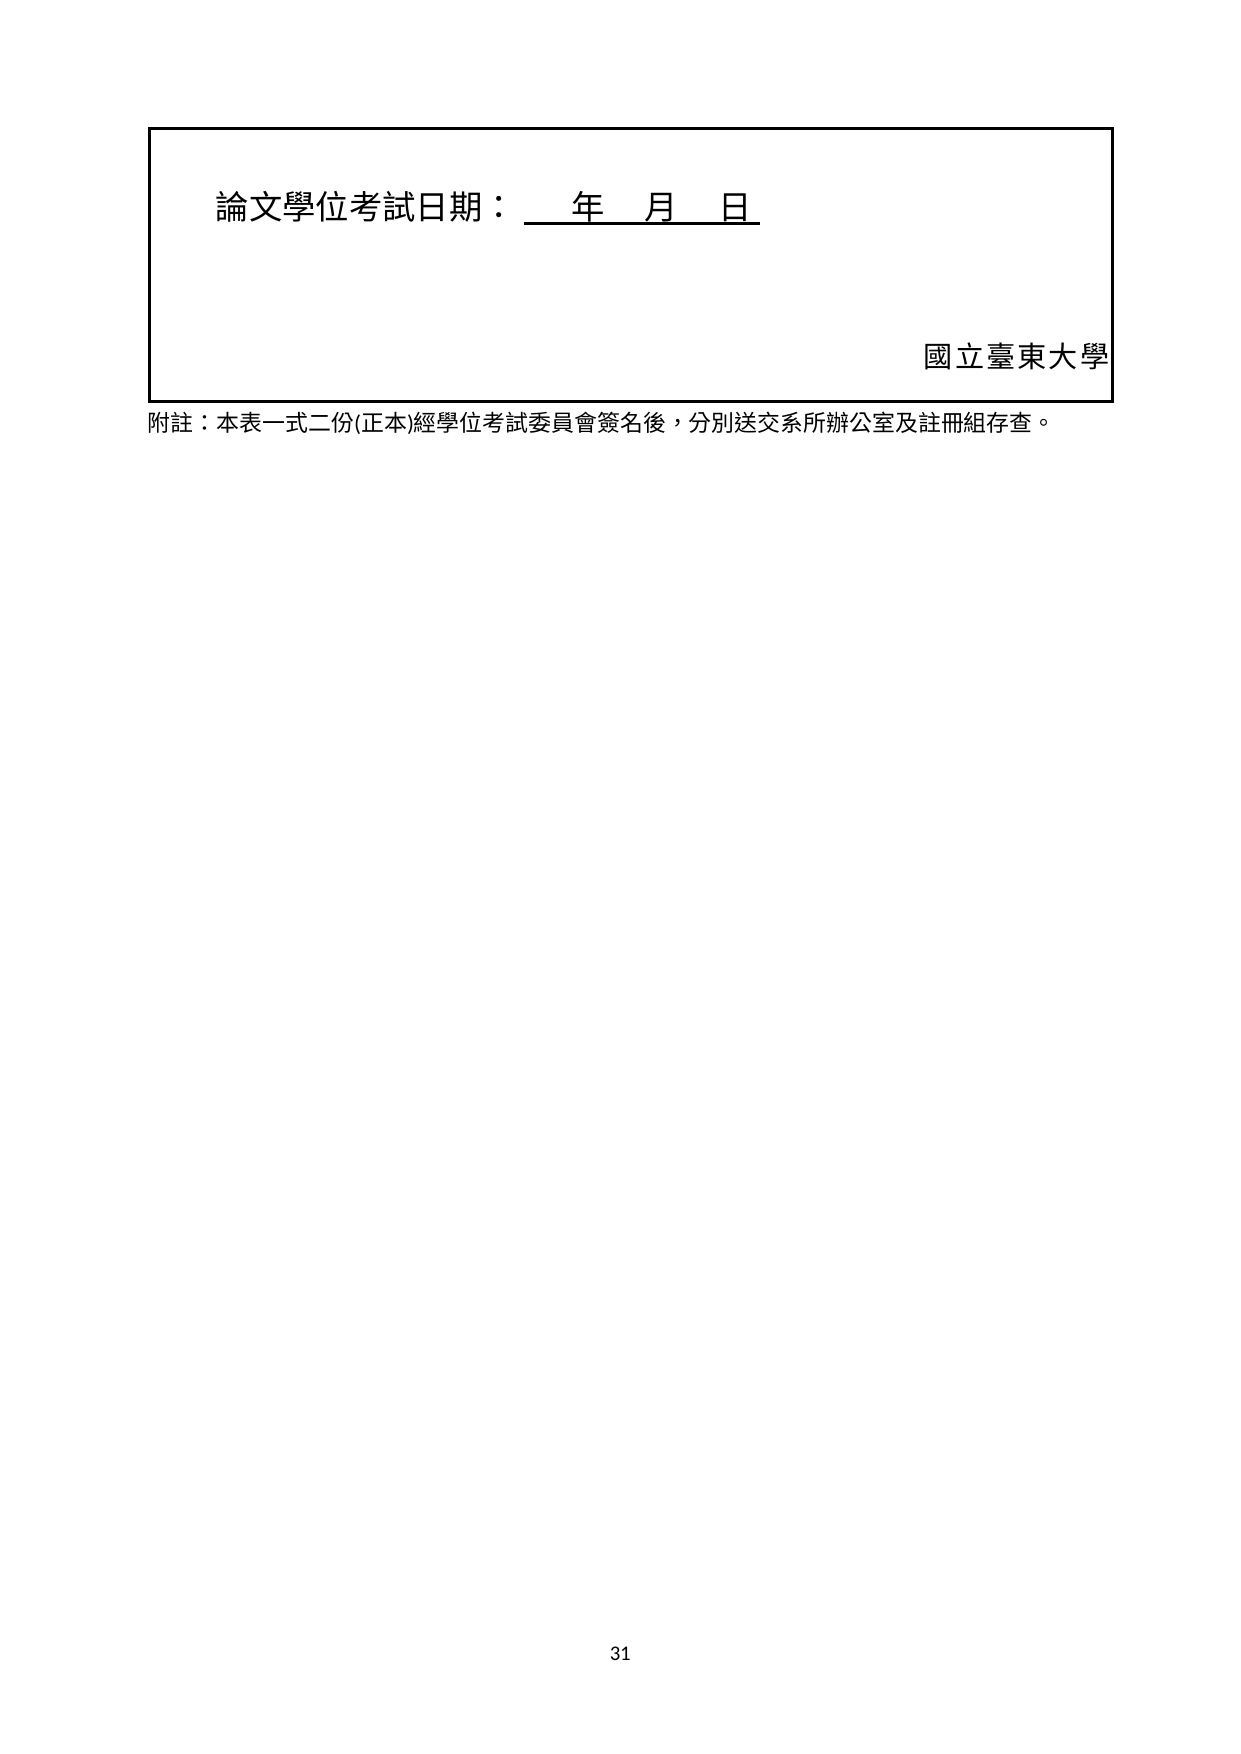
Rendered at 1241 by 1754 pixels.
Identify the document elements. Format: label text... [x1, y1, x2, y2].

text 附註：本表一式二份(正本)經學位考試委員會簽名後，分別送交系所辦公室及註冊組存查。 [148, 403, 1092, 441]
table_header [151, 130, 1111, 400]
